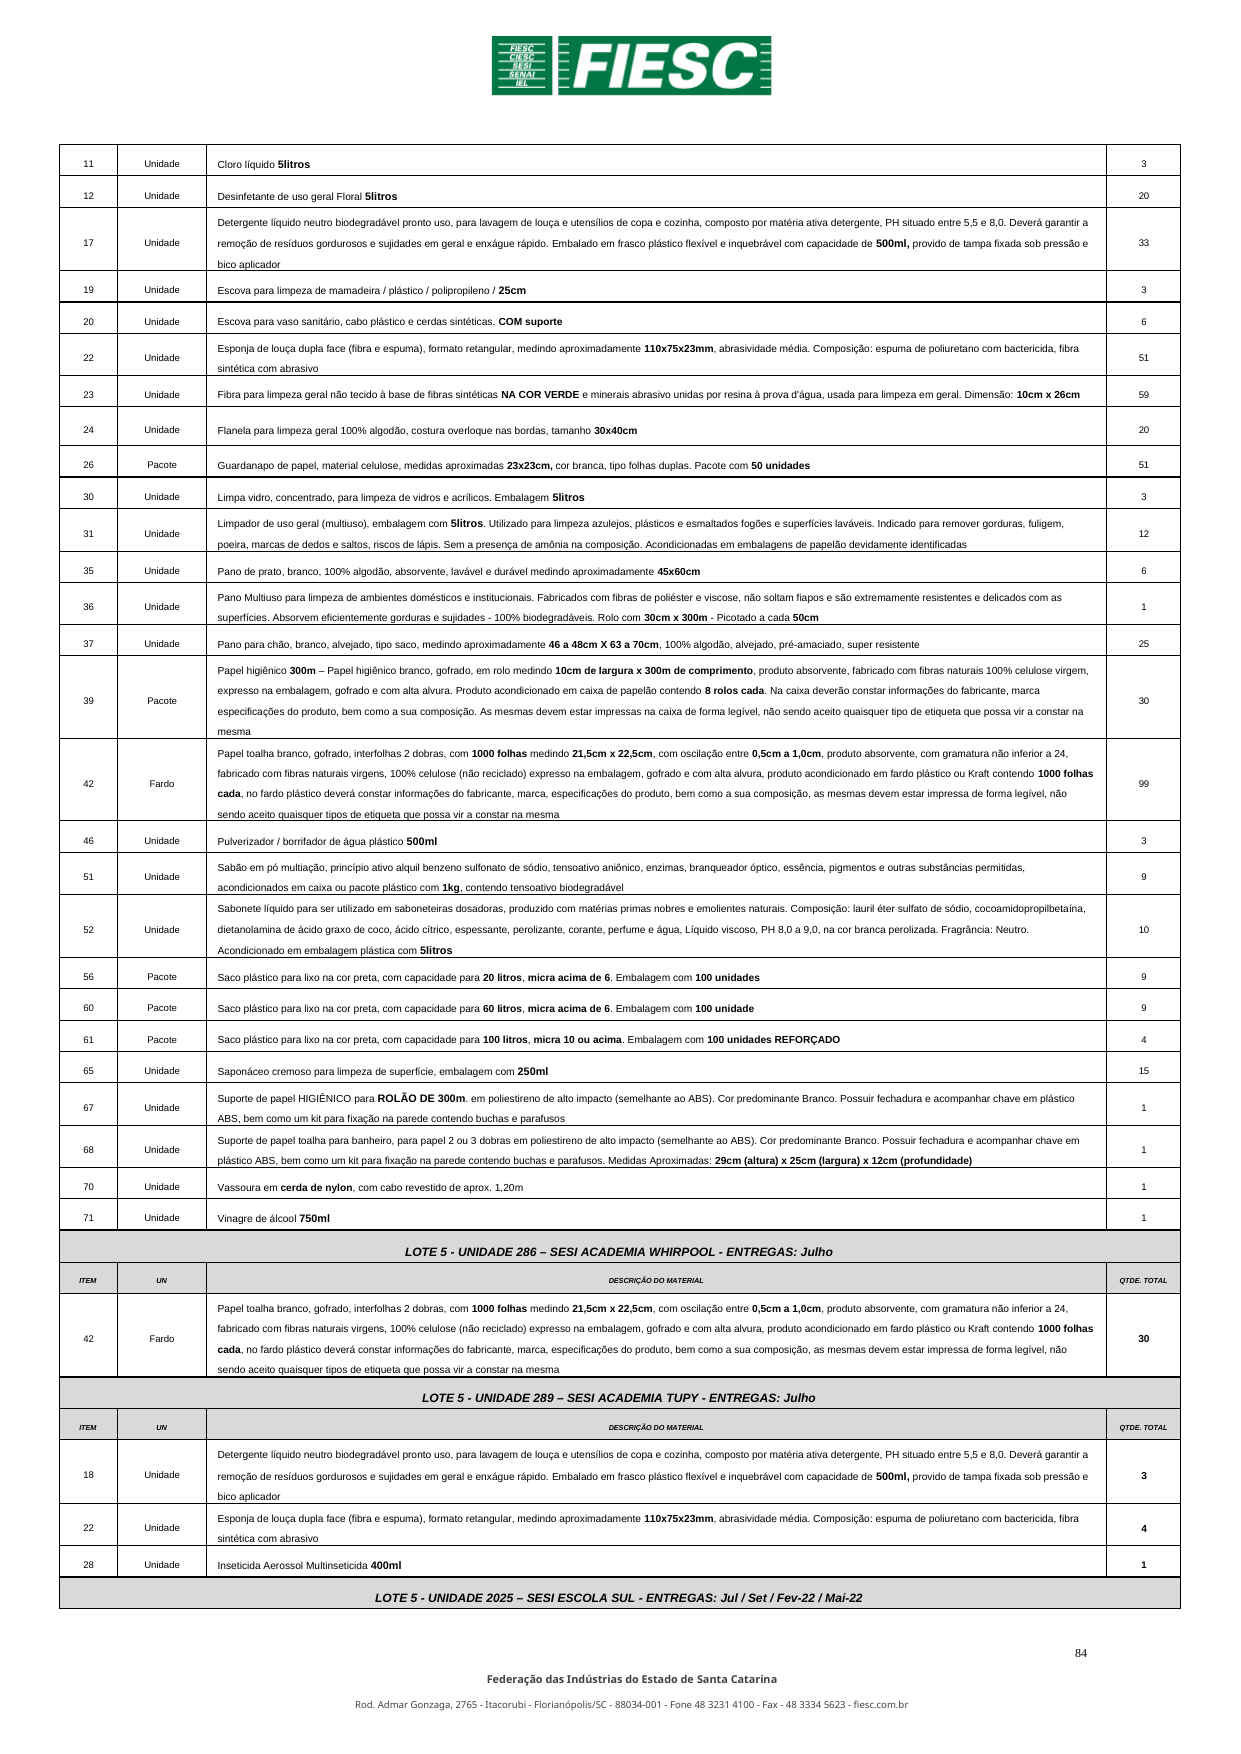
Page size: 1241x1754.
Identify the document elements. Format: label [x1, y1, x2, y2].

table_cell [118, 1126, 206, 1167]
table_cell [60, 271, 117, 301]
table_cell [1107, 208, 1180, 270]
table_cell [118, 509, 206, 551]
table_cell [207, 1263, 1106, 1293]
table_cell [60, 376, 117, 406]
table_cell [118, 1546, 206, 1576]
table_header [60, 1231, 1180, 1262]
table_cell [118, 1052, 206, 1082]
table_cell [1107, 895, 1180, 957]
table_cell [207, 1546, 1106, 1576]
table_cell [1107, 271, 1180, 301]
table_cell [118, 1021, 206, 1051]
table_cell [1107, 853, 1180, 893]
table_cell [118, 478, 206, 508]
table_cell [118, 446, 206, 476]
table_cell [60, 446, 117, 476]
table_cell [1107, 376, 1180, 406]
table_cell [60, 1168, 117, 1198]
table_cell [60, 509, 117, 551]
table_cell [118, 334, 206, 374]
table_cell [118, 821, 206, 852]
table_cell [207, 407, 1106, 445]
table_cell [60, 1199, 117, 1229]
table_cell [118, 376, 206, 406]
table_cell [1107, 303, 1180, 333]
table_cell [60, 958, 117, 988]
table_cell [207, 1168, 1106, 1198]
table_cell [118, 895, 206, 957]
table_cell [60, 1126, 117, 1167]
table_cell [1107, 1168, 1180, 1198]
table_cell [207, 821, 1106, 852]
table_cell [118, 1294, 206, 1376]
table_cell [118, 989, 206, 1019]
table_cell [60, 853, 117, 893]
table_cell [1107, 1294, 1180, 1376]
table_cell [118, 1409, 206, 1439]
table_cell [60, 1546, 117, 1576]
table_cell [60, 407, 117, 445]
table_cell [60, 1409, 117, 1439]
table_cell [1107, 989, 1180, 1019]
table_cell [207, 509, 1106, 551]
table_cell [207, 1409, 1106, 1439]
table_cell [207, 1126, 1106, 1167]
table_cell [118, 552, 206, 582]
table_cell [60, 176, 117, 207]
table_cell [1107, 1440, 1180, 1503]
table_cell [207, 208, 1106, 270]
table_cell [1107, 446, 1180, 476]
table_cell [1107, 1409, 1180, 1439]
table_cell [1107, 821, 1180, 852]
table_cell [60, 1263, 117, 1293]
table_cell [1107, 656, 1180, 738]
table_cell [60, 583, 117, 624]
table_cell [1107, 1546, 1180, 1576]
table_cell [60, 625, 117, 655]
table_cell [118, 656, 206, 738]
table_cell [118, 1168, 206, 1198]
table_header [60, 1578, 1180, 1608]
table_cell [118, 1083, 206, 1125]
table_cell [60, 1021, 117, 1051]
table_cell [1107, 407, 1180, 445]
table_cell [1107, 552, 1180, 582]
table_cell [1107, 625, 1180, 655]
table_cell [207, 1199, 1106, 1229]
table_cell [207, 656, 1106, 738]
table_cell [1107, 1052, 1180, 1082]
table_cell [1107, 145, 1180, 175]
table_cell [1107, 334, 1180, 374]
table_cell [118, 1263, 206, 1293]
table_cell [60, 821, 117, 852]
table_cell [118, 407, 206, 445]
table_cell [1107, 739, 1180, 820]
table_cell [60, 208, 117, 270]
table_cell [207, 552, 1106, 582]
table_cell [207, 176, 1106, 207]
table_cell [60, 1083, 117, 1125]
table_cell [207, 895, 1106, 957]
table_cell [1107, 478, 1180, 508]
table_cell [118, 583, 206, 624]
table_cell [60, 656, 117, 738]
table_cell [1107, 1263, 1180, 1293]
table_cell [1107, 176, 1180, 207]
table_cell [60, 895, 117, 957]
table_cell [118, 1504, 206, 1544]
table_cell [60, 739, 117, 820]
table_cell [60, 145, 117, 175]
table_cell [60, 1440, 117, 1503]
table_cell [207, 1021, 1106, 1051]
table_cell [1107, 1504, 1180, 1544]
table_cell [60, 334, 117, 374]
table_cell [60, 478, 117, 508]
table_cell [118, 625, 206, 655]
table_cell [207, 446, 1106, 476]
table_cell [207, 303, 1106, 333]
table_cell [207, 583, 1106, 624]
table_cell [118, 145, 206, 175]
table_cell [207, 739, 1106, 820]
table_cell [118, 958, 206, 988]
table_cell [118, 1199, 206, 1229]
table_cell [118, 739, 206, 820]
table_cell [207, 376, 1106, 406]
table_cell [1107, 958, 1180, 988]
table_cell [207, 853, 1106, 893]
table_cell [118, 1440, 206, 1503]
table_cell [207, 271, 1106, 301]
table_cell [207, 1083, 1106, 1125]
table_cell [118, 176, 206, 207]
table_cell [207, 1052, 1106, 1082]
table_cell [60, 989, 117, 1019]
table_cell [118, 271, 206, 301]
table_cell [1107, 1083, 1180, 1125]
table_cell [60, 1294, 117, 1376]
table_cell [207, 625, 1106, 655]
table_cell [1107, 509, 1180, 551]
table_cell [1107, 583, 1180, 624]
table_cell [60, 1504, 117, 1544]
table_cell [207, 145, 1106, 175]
picture [491, 36, 772, 96]
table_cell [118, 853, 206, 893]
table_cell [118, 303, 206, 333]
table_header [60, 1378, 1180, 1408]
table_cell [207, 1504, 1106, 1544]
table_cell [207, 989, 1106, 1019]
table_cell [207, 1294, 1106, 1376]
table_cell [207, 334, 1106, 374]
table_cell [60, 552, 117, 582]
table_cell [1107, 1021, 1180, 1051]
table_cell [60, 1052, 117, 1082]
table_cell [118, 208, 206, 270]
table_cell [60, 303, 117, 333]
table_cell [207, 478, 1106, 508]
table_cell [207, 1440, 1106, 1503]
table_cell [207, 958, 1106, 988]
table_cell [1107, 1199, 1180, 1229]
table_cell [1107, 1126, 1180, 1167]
